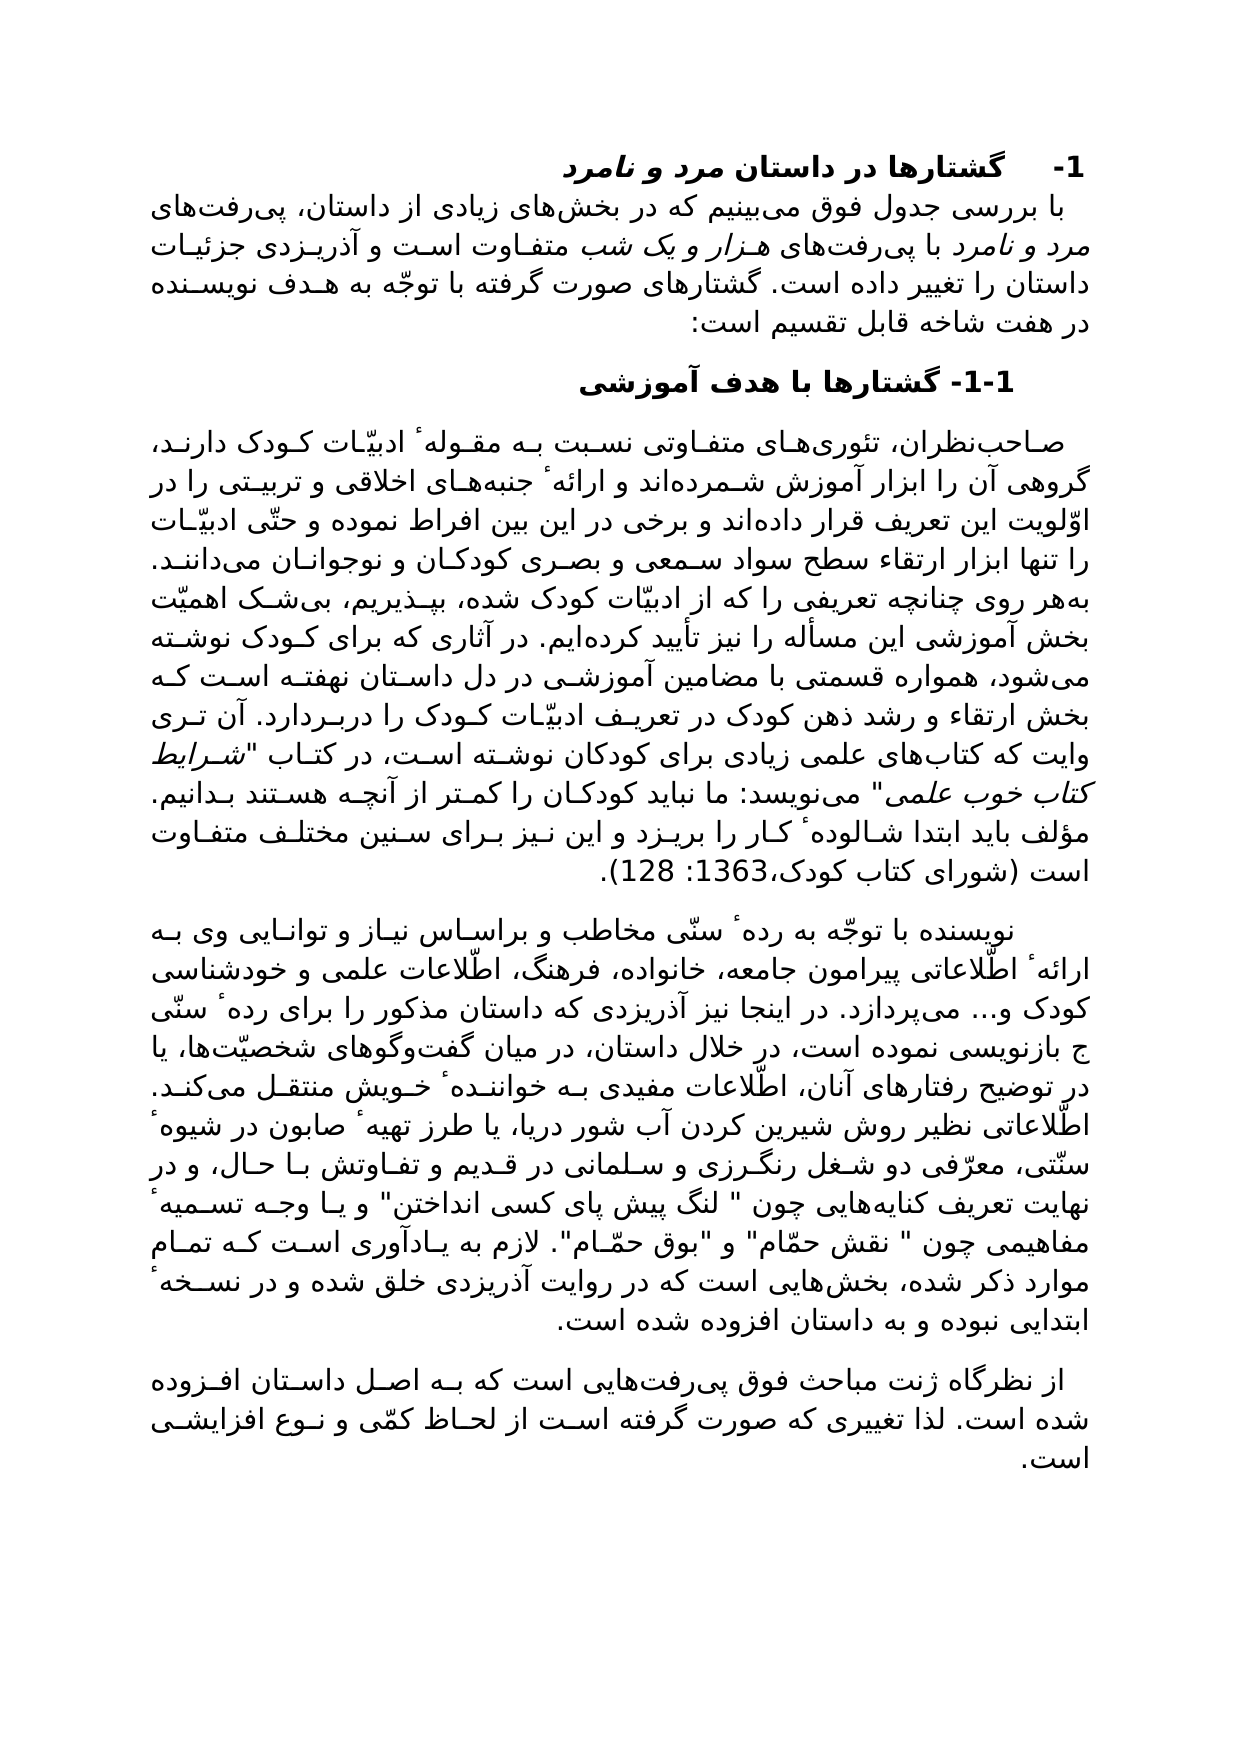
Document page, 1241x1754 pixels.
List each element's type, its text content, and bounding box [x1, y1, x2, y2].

text صاحب‌نظران، تئوری‌های متفاوتی نسبت به مقولهٴ ادبیّات کودک دارند، گروهی آن را ابزار آموزش شمرده‌اند و ارائهٴ جنبه‌های اخلاقی و تربیتی را در اوّلویت این تعریف قرار داده‌اند و برخی در این بین افراط نموده و حتّی ادبیّات را تنها ابزار ارتقاء سطح سواد سمعی و بصری کودکان و نوجوانان می‌دانند. به‌هر روی چنانچه تعریفی را که از ادبیّات کودک شده، بپذیریم، بی‌شک اهمیّت بخش آموزشی این مسأله را نیز تأیید کرده‌ایم. در آثاری که برای کودک نوشته می‌شود، همواره قسمتی با مضامین آموزشی در دل داستان نهفته است که بخش ارتقاء و رشد ذهن کودک در تعریف ادبیّات کودک را دربردارد. آن تری وایت که کتاب‌های علمی زیادی برای کودکان نوشته است، در کتاب "شرایط کتاب خوب علمی" می‌نویسد: ما نباید کودکان را کمتر از آنچه هستند بدانیم. مؤلف باید ابتدا شالودهٴ کار را بریزد و این نیز برای سنین مختلف متفاوت است (شورای کتاب کودک،1363: 128). [150, 425, 1090, 888]
subtitle گشتارها در داستان مرد و نامرد [150, 150, 1053, 184]
text با بررسی جدول فوق می‌بینیم که در بخش‌های زیادی از داستان، پی‌رفت‌های مرد و نامرد با پی‌رفت‌های هزار و یک‌ شب متفاوت است و آذریزدی جزئیات داستان را تغییر داده است. گشتارهای صورت گرفته با توجّه به هدف نویسنده در هفت شاخه قابل تقسیم است: [150, 189, 1090, 340]
text نویسنده با توجّه به ردهٴ سنّی مخاطب و براساس نیاز و توانایی وی به ارائهٴ اطّلاعاتی پیرامون جامعه، خانواده، فرهنگ، اطّلاعات علمی و خودشناسی کودک و... می‌پردازد. در اینجا نیز آذریزدی که داستان مذکور را برای ردهٴ سنّی ج بازنویسی نموده است، در خلال داستان، در میان گفت‌وگوهای شخصیّت‌ها، یا در توضیح رفتارهای آنان، اطّلاعات مفیدی به خوانندهٴ خویش منتقل می‌کند. اطّلاعاتی نظیر روش شیرین کردن آب شور دریا، یا طرز تهیهٴ صابون در شیوهٴ سنّتی، معرّفی دو شغل رنگرزی و سلمانی در قدیم و تفاوتش با حال، و در نهایت تعریف کنایه‌هایی چون " لنگ پیش پای کسی انداختن" و یا وجه تسمیهٴ مفاهیمی چون " نقش حمّام" و "بوق حمّام". لازم ‌به‌ یادآوری است که تمام موارد ذکر شده، بخش‌هایی است که در روایت آذریزدی خلق شده و در نسخهٴ ابتدایی نبوده و به داستان افزوده شده است. [150, 914, 1090, 1337]
text 1-1- گشتارها با هدف آموزشی [150, 366, 1090, 399]
text از نظرگاه ژنت مباحث فوق پی‌رفت‌هایی است که به اصل داستان افزوده شده است. لذا تغییری که صورت گرفته است از لحاظ کمّی و نوع افزایشی است. [150, 1363, 1090, 1475]
